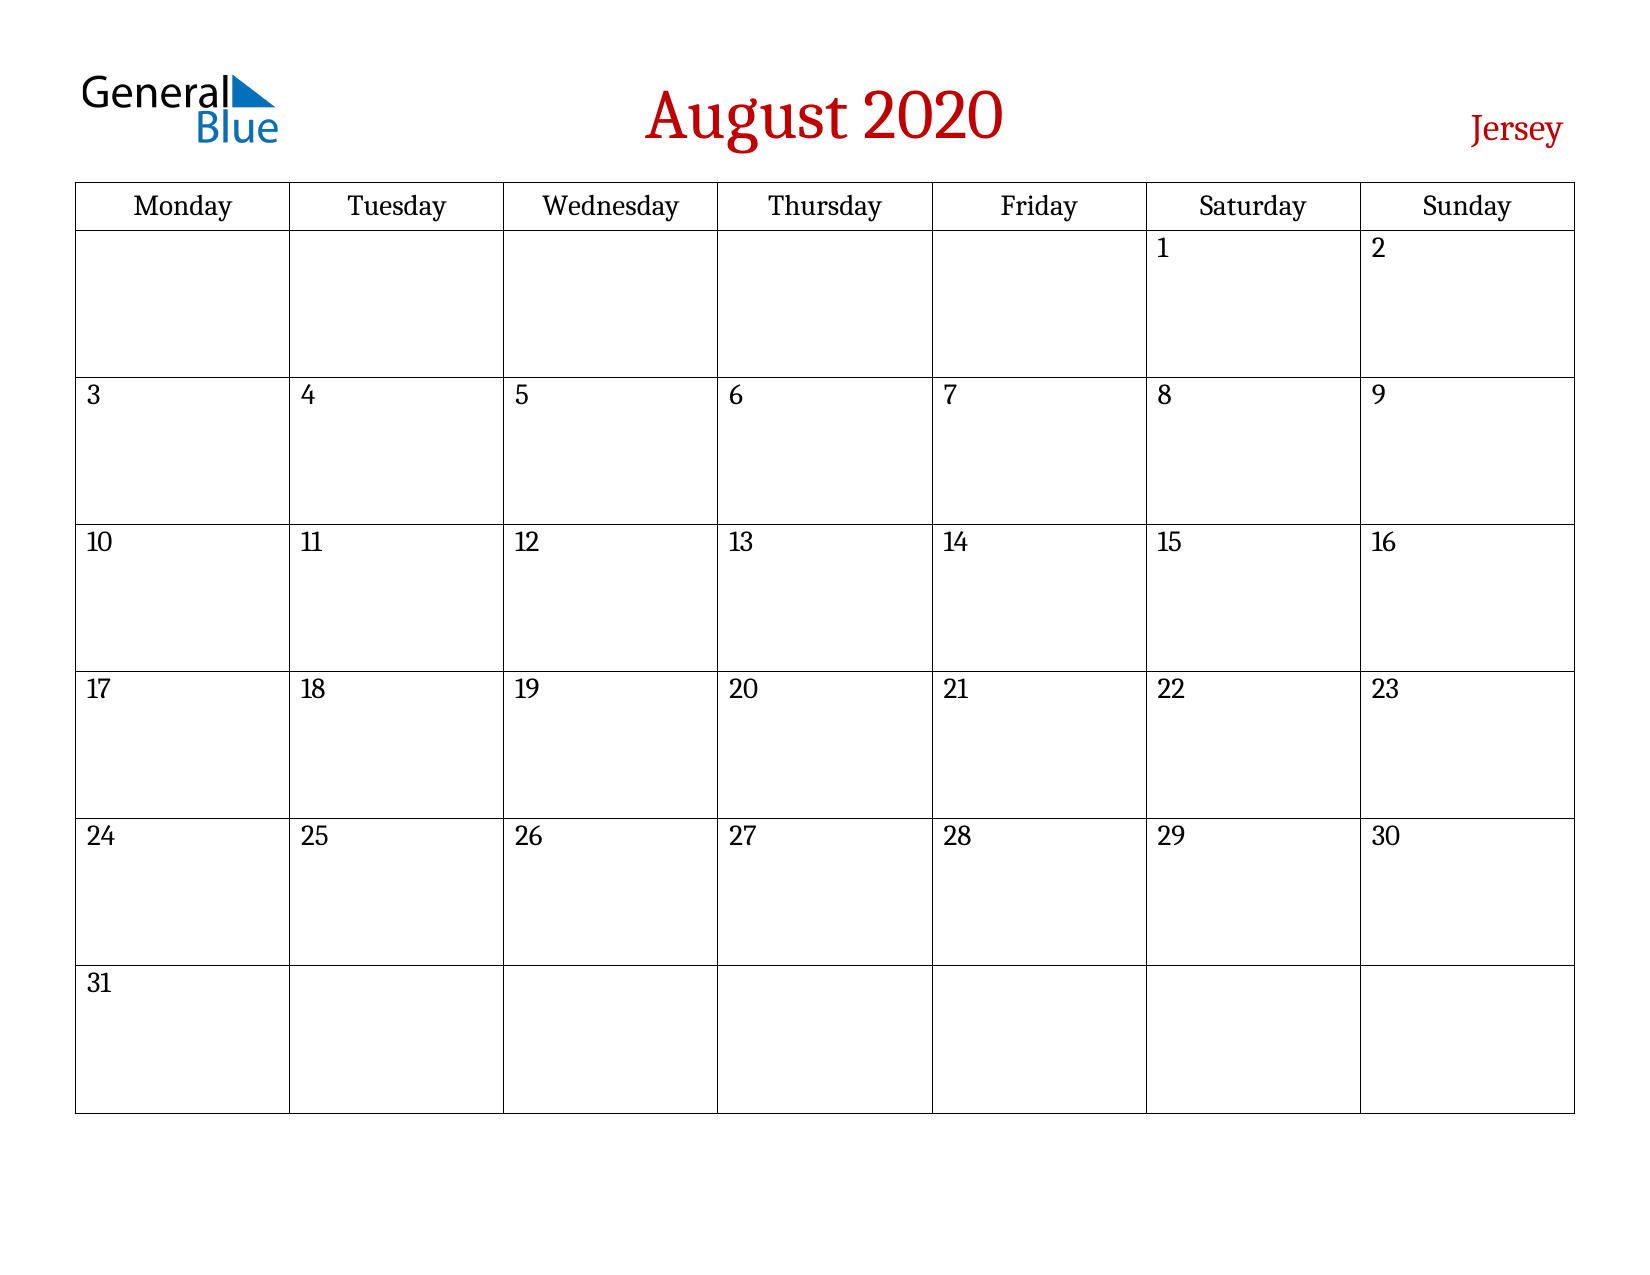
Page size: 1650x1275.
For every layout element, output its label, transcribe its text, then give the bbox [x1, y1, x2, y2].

table_cell 12 [504, 525, 717, 559]
table_cell 5 [504, 378, 717, 412]
table_cell [933, 706, 1146, 818]
table_cell [718, 265, 932, 377]
table_cell [1147, 265, 1360, 377]
table_header Jersey [1146, 75, 1574, 182]
table_cell [76, 231, 289, 264]
table_cell [1147, 966, 1360, 1000]
table_cell Monday [76, 183, 289, 230]
table_cell 9 [1361, 378, 1574, 412]
table_cell 15 [1147, 525, 1360, 559]
table_cell 11 [290, 525, 503, 559]
table_header August 2020 [504, 75, 1146, 182]
table_cell [504, 1000, 717, 1112]
table_cell 1 [1147, 231, 1360, 264]
table_cell 26 [504, 819, 717, 853]
table_cell [933, 265, 1146, 377]
picture [82, 75, 278, 143]
table_cell [504, 853, 717, 965]
table_cell [1147, 706, 1360, 818]
table_cell [290, 706, 503, 818]
table_cell [504, 706, 717, 818]
table_cell 2 [1361, 231, 1574, 264]
table_cell [504, 966, 717, 1000]
table_cell 23 [1361, 672, 1574, 706]
table_cell [1361, 412, 1574, 524]
table_cell [718, 559, 932, 671]
table_cell 8 [1147, 378, 1360, 412]
table_cell 28 [933, 819, 1146, 853]
table_cell 21 [933, 672, 1146, 706]
table_cell 4 [290, 378, 503, 412]
table_cell [290, 231, 503, 264]
table_cell 22 [1147, 672, 1360, 706]
table_cell 29 [1147, 819, 1360, 853]
table_cell [933, 966, 1146, 1000]
table_cell [290, 966, 503, 1000]
table_cell [1147, 412, 1360, 524]
table_cell [290, 853, 503, 965]
table_cell [933, 1000, 1146, 1112]
table_cell [504, 231, 717, 264]
table_cell [1361, 853, 1574, 965]
table_cell [718, 231, 932, 264]
table_cell [290, 559, 503, 671]
table_cell 3 [76, 378, 289, 412]
table_cell [1361, 706, 1574, 818]
table_cell [718, 1000, 932, 1112]
table_cell [718, 412, 932, 524]
table_cell 27 [718, 819, 932, 853]
table_header [76, 75, 503, 182]
table_cell [290, 412, 503, 524]
table_cell [290, 265, 503, 377]
table_cell 30 [1361, 819, 1574, 853]
table_cell [1147, 559, 1360, 671]
table_cell [76, 412, 289, 524]
table_cell 17 [76, 672, 289, 706]
table_cell [1361, 559, 1574, 671]
table_cell 31 [76, 966, 289, 1000]
table_cell [1147, 1000, 1360, 1112]
table_cell Sunday [1361, 183, 1574, 230]
table_cell 7 [933, 378, 1146, 412]
table_cell 20 [718, 672, 932, 706]
table_cell [76, 1000, 289, 1112]
table_cell [1361, 1000, 1574, 1112]
table_cell [290, 1000, 503, 1112]
table_cell [76, 265, 289, 377]
table_cell [718, 706, 932, 818]
table_cell 13 [718, 525, 932, 559]
table_cell [1361, 265, 1574, 377]
table_cell 25 [290, 819, 503, 853]
table_cell [76, 706, 289, 818]
table_cell 10 [76, 525, 289, 559]
table_cell Wednesday [504, 183, 717, 230]
table_cell [504, 412, 717, 524]
table_cell [718, 853, 932, 965]
table_cell Tuesday [290, 183, 503, 230]
table_cell 16 [1361, 525, 1574, 559]
table_cell [718, 966, 932, 1000]
table_cell [76, 853, 289, 965]
table_cell 6 [718, 378, 932, 412]
table_cell [933, 559, 1146, 671]
table_cell 18 [290, 672, 503, 706]
table_cell [1147, 853, 1360, 965]
table_cell [1361, 966, 1574, 1000]
table_cell [933, 853, 1146, 965]
table_cell [504, 559, 717, 671]
table_cell Saturday [1147, 183, 1360, 230]
table_cell 24 [76, 819, 289, 853]
table_cell [933, 231, 1146, 264]
table_cell [504, 265, 717, 377]
table_cell [76, 559, 289, 671]
table_cell 19 [504, 672, 717, 706]
table_cell [933, 412, 1146, 524]
table_cell Thursday [718, 183, 932, 230]
table_cell 14 [933, 525, 1146, 559]
table_cell Friday [933, 183, 1146, 230]
